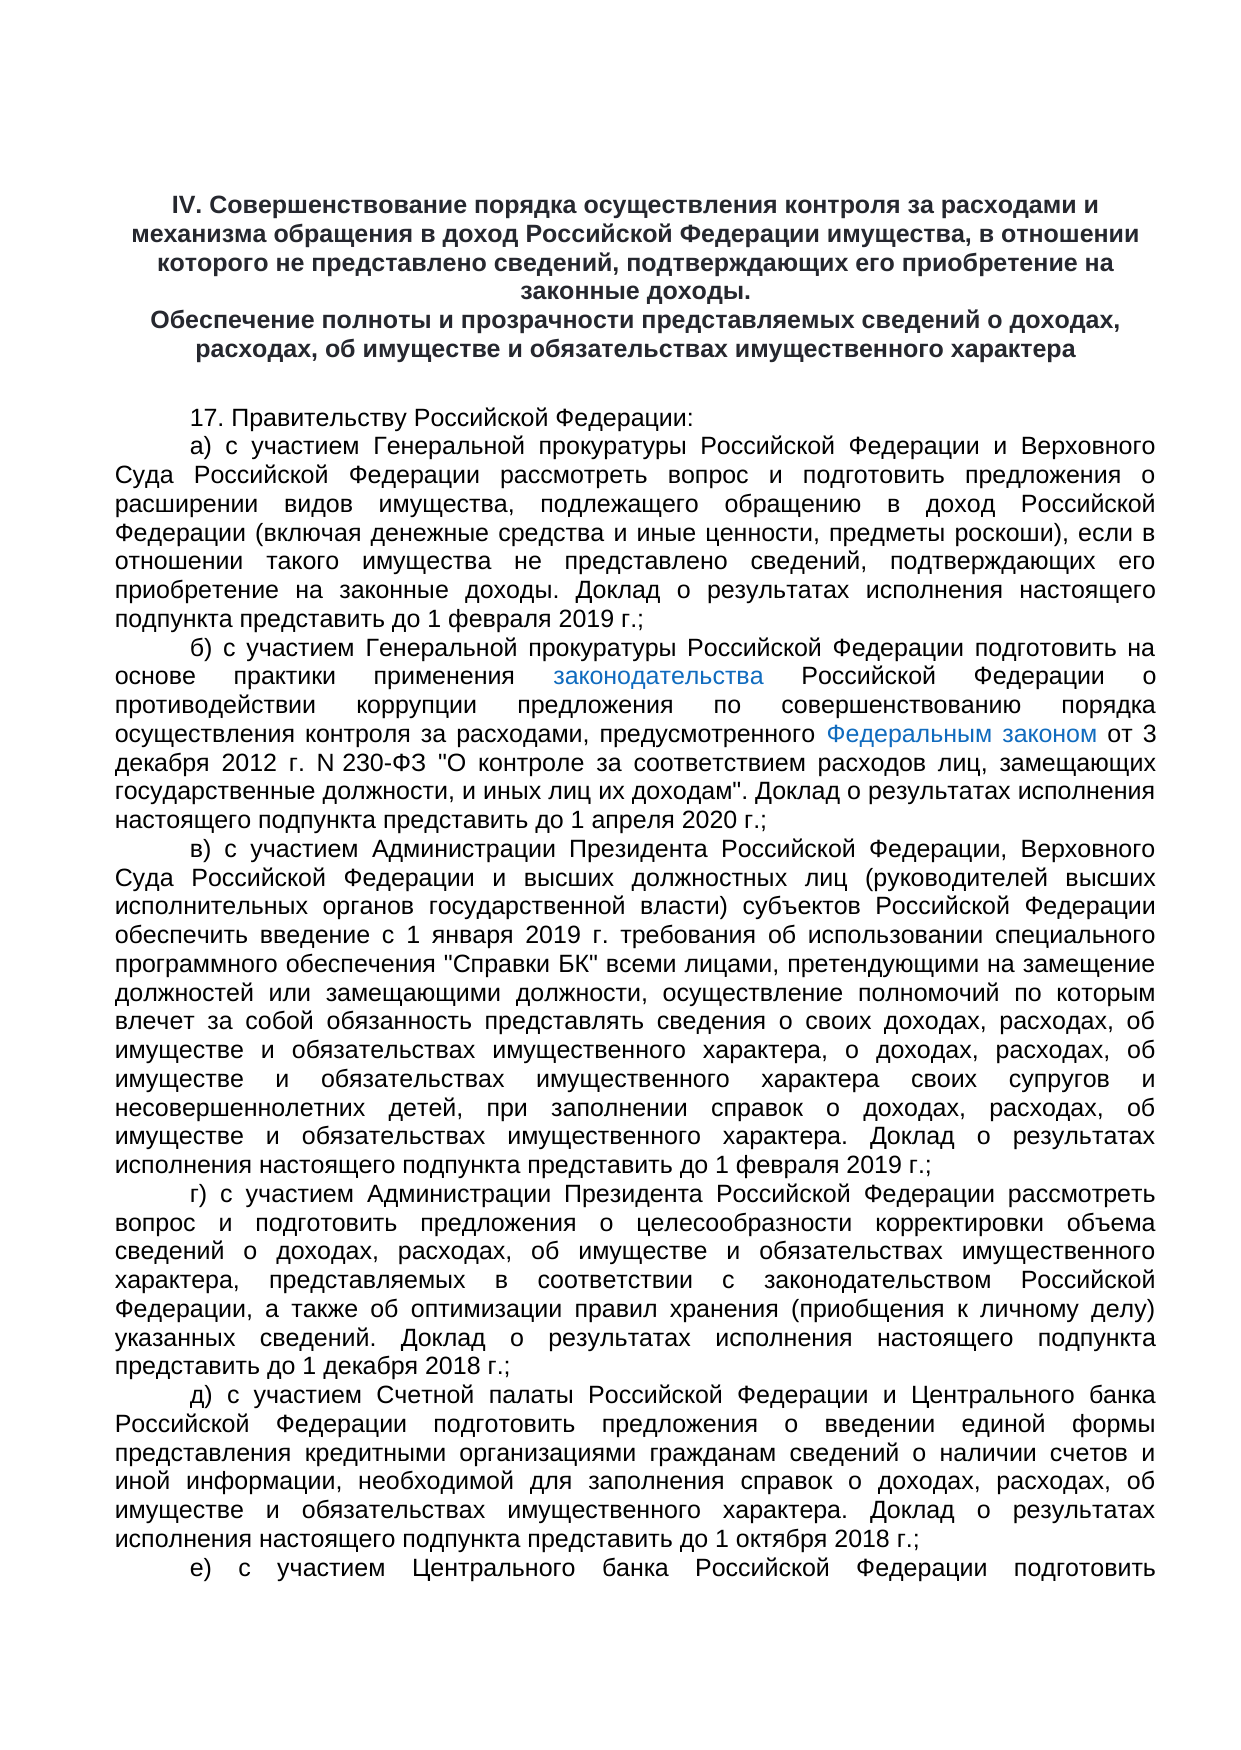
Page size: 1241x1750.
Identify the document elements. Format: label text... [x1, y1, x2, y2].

text д) с участием Счетной палаты Российской Федерации и Центрального банка Российской Федерации подготовить предложения о введении единой формы представления кредитными организациями гражданам сведений о наличии счетов и иной информации, необходимой для заполнения справок о доходах, расходах, об имуществе и обязательствах имущественного характера. Доклад о результатах исполнения настоящего подпункта представить до 1 октября 2018 г.; [114, 1380, 1157, 1552]
text а) с участием Генеральной прокуратуры Российской Федерации и Верховного Суда Российской Федерации рассмотреть вопрос и подготовить предложения о расширении видов имущества, подлежащего обращению в доход Российской Федерации (включая денежные средства и иные ценности, предметы роскоши), если в отношении такого имущества не представлено сведений, подтверждающих его приобретение на законные доходы. Доклад о результатах исполнения настоящего подпункта представить до 1 февраля 2019 г.; [114, 431, 1157, 632]
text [114, 1552, 1157, 1581]
text в) с участием Администрации Президента Российской Федерации, Верховного Суда Российской Федерации и высших должностных лиц (руководителей высших исполнительных органов государственной власти) субъектов Российской Федерации обеспечить введение с 1 января 2019 г. требования об использовании специального программного обеспечения "Справки БК" всеми лицами, претендующими на замещение должностей или замещающими должности, осуществление полномочий по которым влечет за собой обязанность представлять сведения о своих доходах, расходах, об имуществе и обязательствах имущественного характера, о доходах, расходах, об имуществе и обязательствах имущественного характера своих супругов и несовершеннолетних детей, при заполнении справок о доходах, расходах, об имуществе и обязательствах имущественного характера. Доклад о результатах исполнения настоящего подпункта представить до 1 февраля 2019 г.; [114, 834, 1157, 1179]
text г) с участием Администрации Президента Российской Федерации рассмотреть вопрос и подготовить предложения о целесообразности корректировки объема сведений о доходах, расходах, об имуществе и обязательствах имущественного характера, представляемых в соответствии с законодательством Российской Федерации, а также об оптимизации правил хранения (приобщения к личному делу) указанных сведений. Доклад о результатах исполнения настоящего подпункта представить до 1 декабря 2018 г.; [114, 1179, 1157, 1380]
text 17. Правительству Российской Федерации: [114, 402, 1157, 431]
text б) с участием Генеральной прокуратуры Российской Федерации подготовить на основе практики применения законодательства Российской Федерации о противодействии коррупции предложения по совершенствованию порядка осуществления контроля за расходами, предусмотренного Федеральным законом от 3 декабря 2012 г. N 230-ФЗ "О контроле за соответствием расходов лиц, замещающих государственные должности, и иных лиц их доходам". Доклад о результатах исполнения настоящего подпункта представить до 1 апреля 2020 г.; [114, 632, 1157, 834]
subtitle IV. Совершенствование порядка осуществления контроля за расходами и механизма обращения в доход Российской Федерации имущества, в отношении которого не представлено сведений, подтверждающих его приобретение на законные доходы. Обеспечение полноты и прозрачности представляемых сведений о доходах, расходах, об имуществе и обязательствах имущественного характера [114, 190, 1157, 362]
